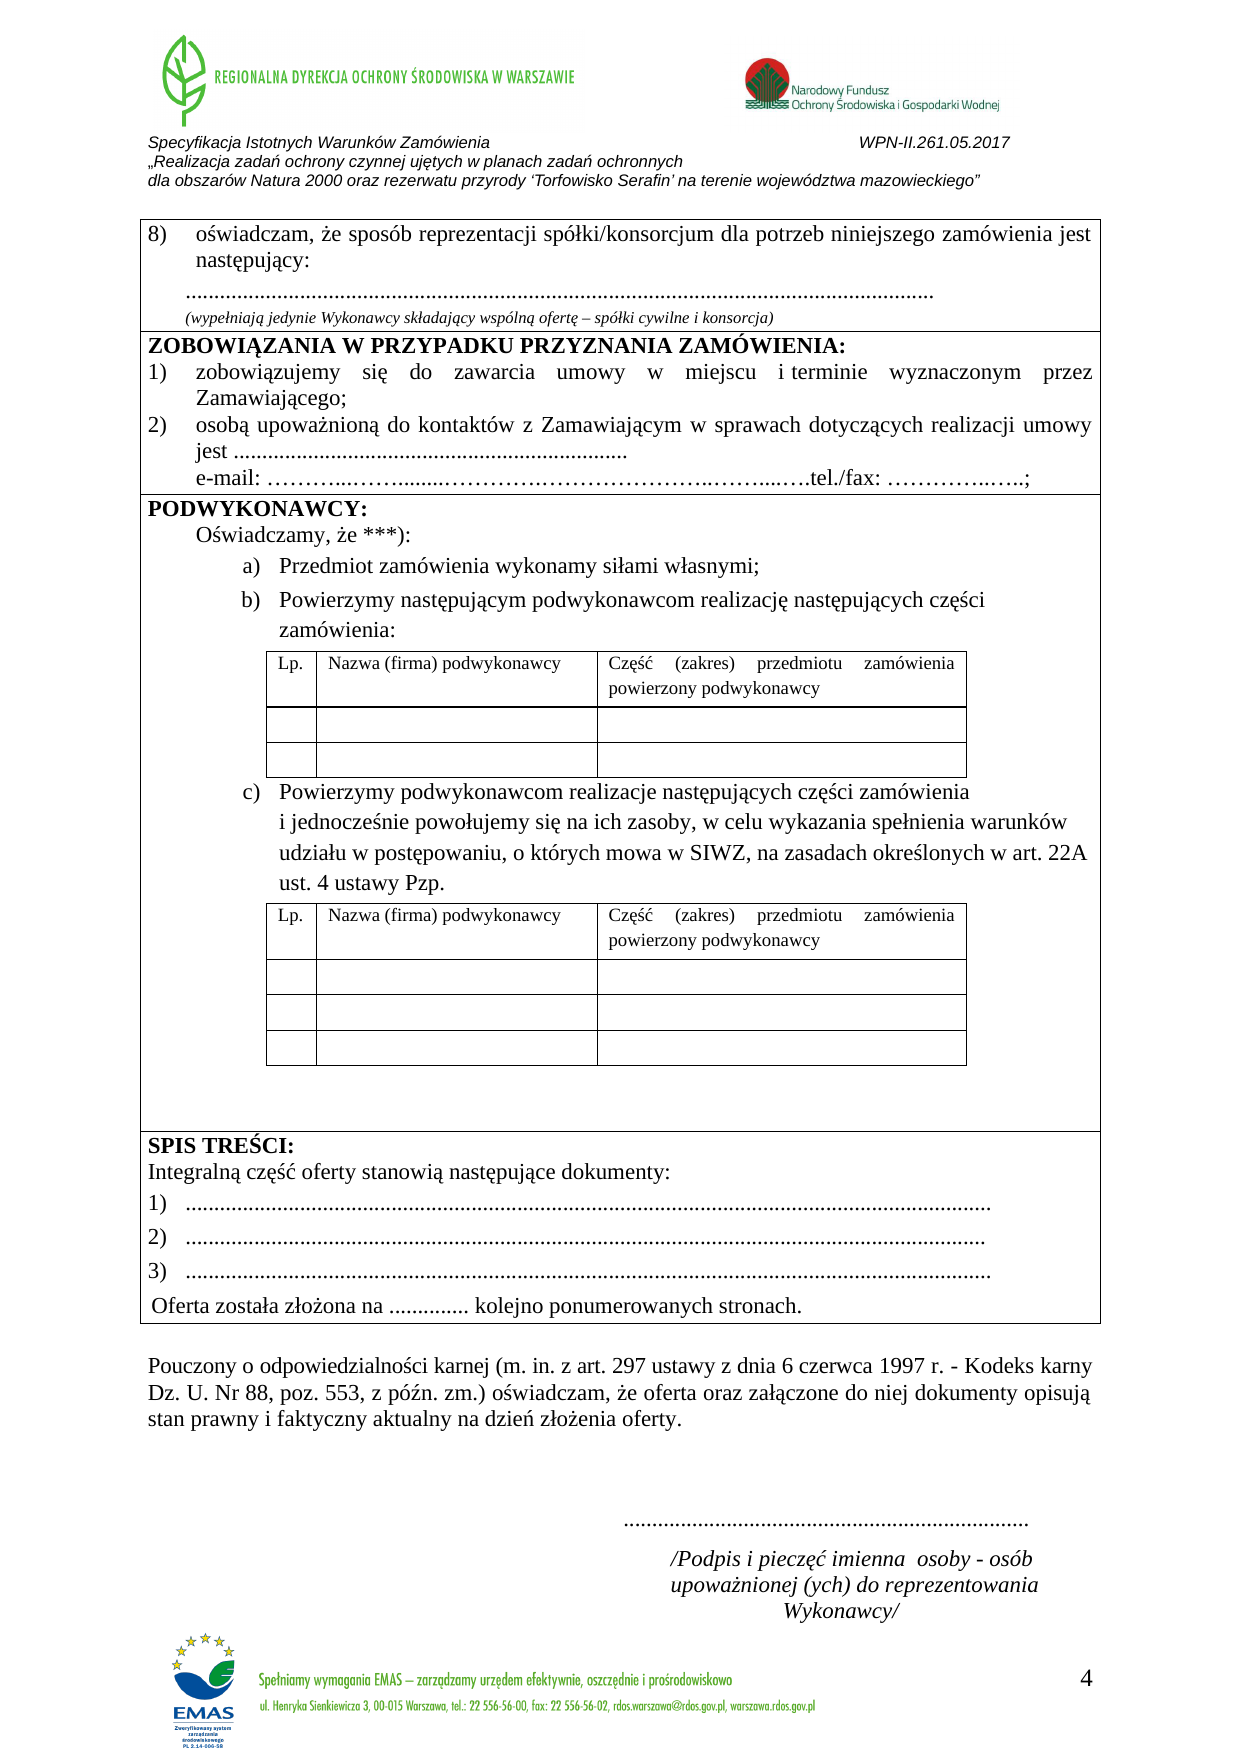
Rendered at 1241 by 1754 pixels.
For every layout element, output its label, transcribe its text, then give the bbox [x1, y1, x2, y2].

table_cell PODWYKONAWCY: Oświadczamy, że ***): Przedmiot zamówienia wykonamy siłami własnymi; Powierzymy następującym podwykonawcom realizację następujących części zamówienia: Powierzymy podwykonawcom realizacje następujących części zamówienia i jednocześnie powołujemy się na ich zasoby, w celu wykazania spełnienia warunków udziału w postępowaniu, o których mowa w SIWZ, na zasadach określonych w art. 22A ust. 4 ustawy Pzp. [141, 495, 1100, 1131]
list /Podpis i pieczęć imienna osoby - osób [560, 1545, 1092, 1571]
picture [152, 29, 585, 133]
table_cell ZOBOWIĄZANIA W PRZYPADKU PRZYZNANIA ZAMÓWIENIA: zobowiązujemy się do zawarcia umowy w miejscu i terminie wyznaczonym przez Zamawiającego; osobą upoważnioną do kontaktów z Zamawiającym w sprawach dotyczących realizacji umowy jest ..................................................................... e-mail: ………...……........………….…………………..……....….tel./fax: …………..…..; [141, 332, 1100, 494]
list upoważnionej (ych) do reprezentowania [560, 1571, 1092, 1598]
list ....................................................................... [560, 1505, 1092, 1532]
table_cell SPIS TREŚCI: Integralną część oferty stanowią następujące dokumenty: ............................................................................................................................................. ............................................................................................................................................ ............................................................................................................................................. Oferta została złożona na .............. kolejno ponumerowanych stronach. [141, 1132, 1100, 1322]
list Wykonawcy/ [560, 1598, 1092, 1624]
text Pouczony o odpowiedzialności karnej (m. in. z art. 297 ustawy z dnia 6 czerwca 1997 r. - Kodeks karny Dz. U. Nr 88, poz. 553, z późn. zm.) oświadczam, że oferta oraz załączone do niej dokumenty opisują stan prawny i faktyczny aktualny na dzień złożenia oferty. [148, 1352, 1092, 1431]
picture [171, 1632, 820, 1750]
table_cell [141, 220, 1100, 331]
